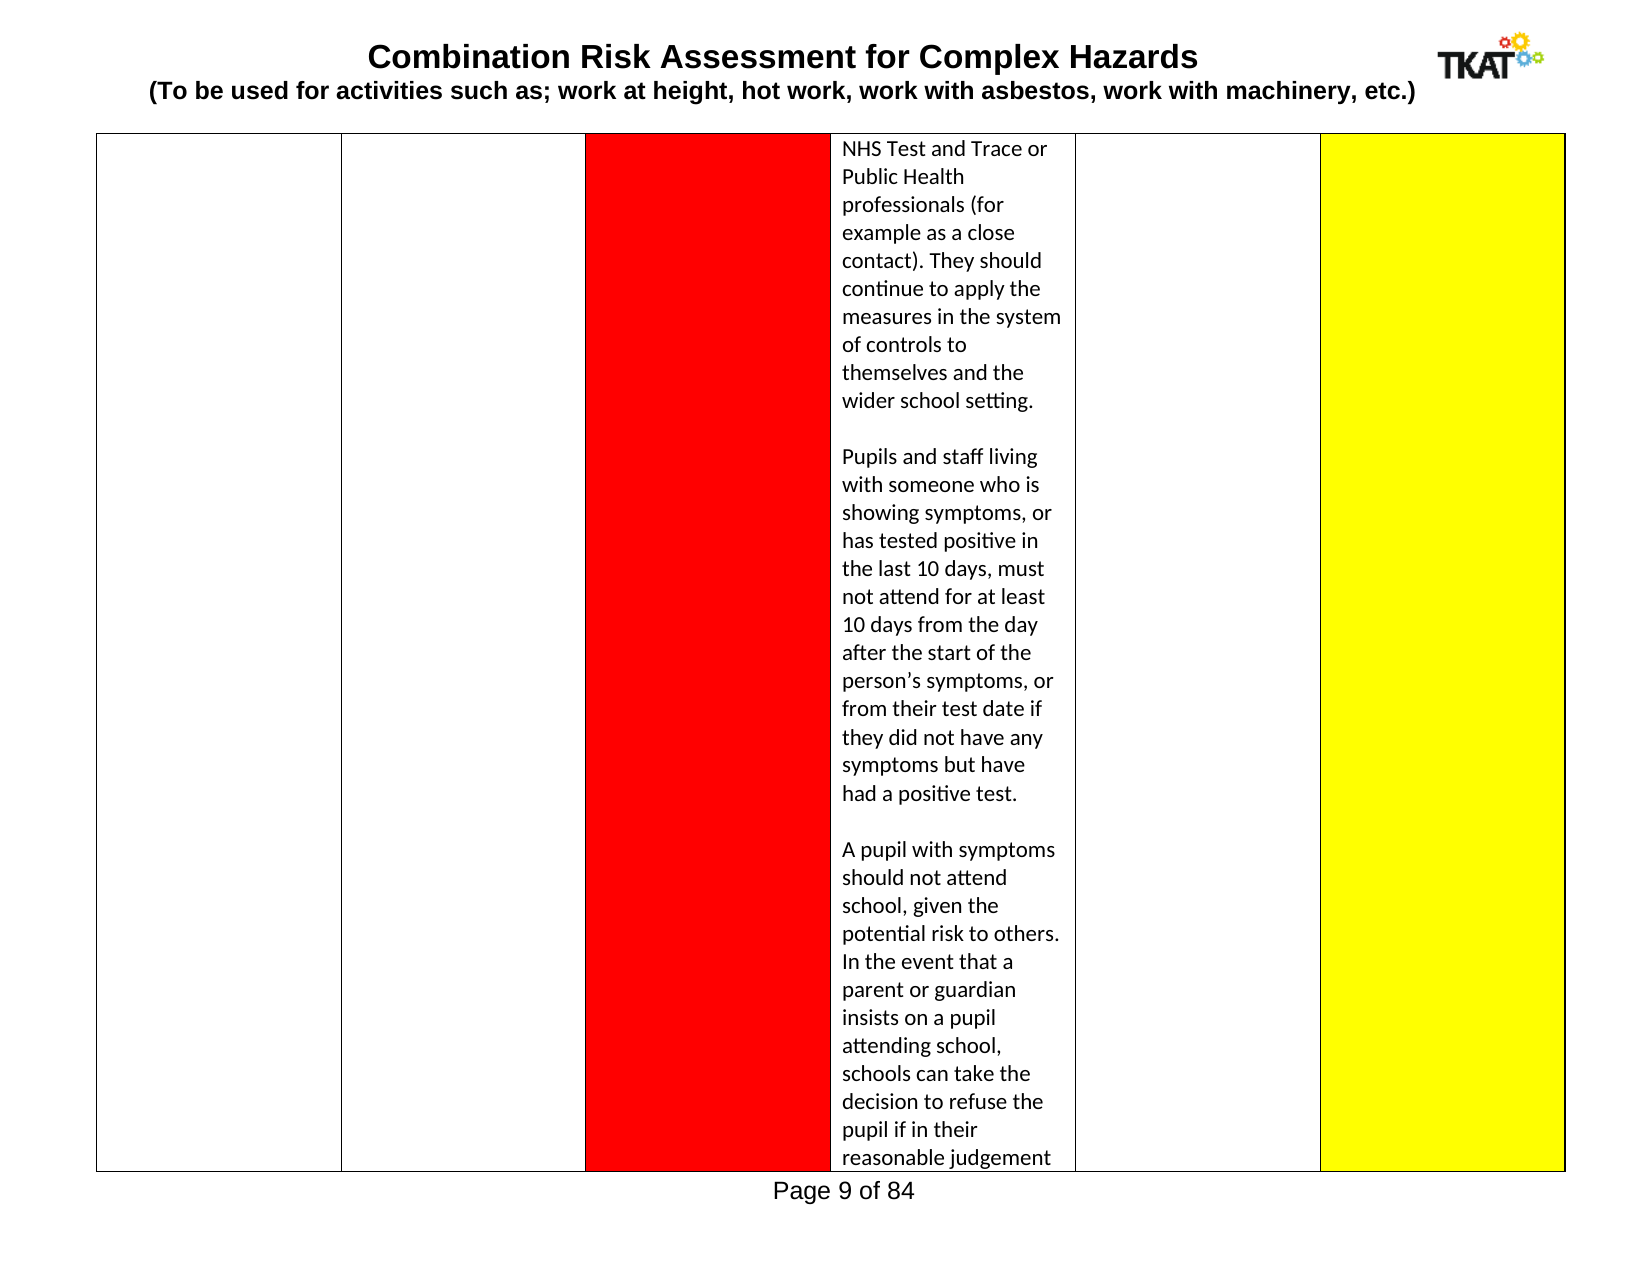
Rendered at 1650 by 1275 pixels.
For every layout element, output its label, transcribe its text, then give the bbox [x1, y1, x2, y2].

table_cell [97, 134, 341, 1171]
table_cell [342, 134, 585, 1171]
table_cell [831, 134, 1075, 1171]
picture [1424, 28, 1553, 85]
table_cell [1076, 134, 1320, 1171]
table_cell 6 [586, 134, 830, 1171]
table_cell 3 [1321, 134, 1564, 1171]
